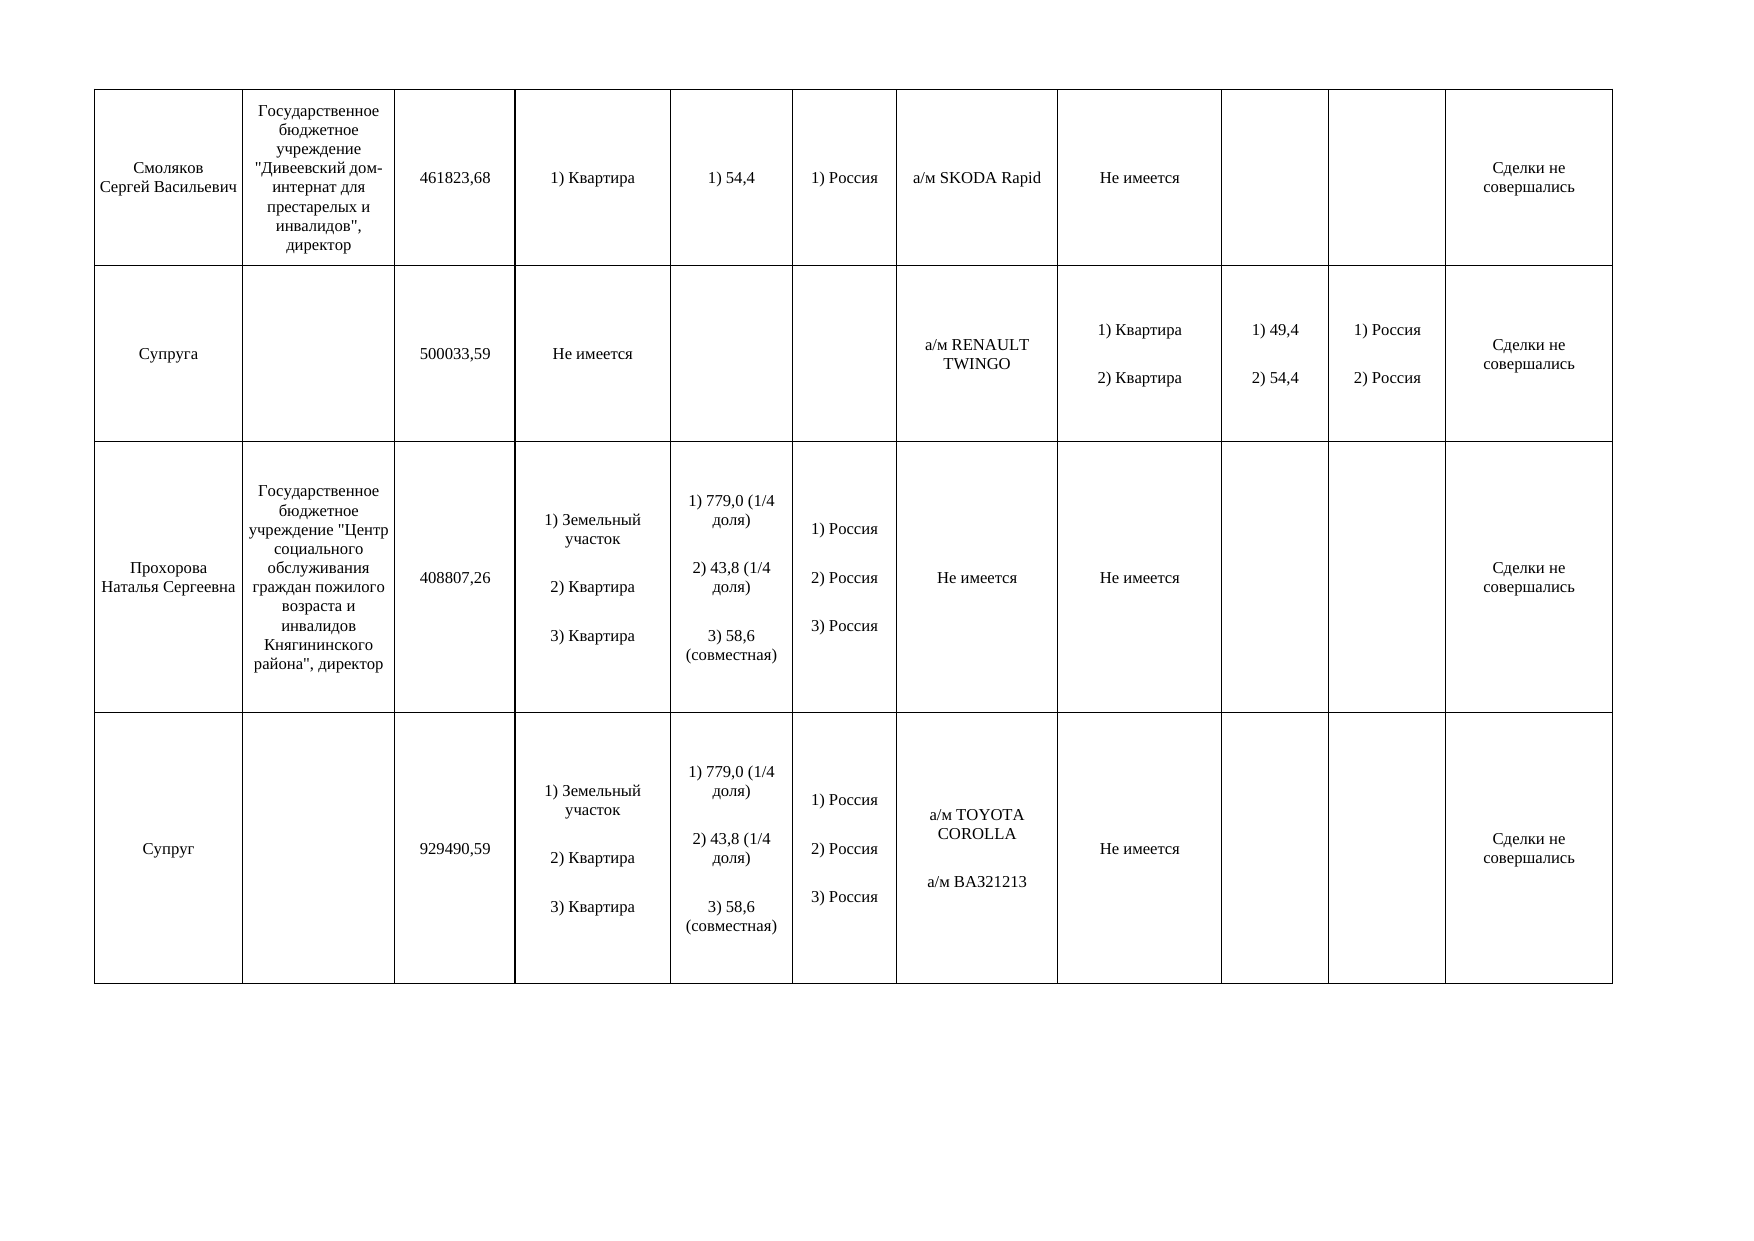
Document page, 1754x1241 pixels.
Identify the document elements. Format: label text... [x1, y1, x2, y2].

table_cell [1446, 90, 1612, 265]
table_cell [243, 266, 394, 441]
table_cell Государственное бюджетное учреждение "Дивеевский дом-интернат для престарелых и инвалидов", директор [243, 90, 394, 265]
table_cell Прохорова Наталья Сергеевна [95, 442, 242, 712]
table_cell Сделки не совершались [1446, 266, 1612, 441]
table_cell 1) Россия 2) Россия [1329, 266, 1445, 441]
table_cell 1) Россия 2) Россия 3) Россия [793, 442, 896, 712]
table_cell Супруга [95, 266, 242, 441]
table_cell [1329, 442, 1445, 712]
table_cell Не имеется [1058, 90, 1221, 265]
table_cell Не имеется [1058, 713, 1221, 983]
table_cell 408807,26 [395, 442, 514, 712]
table_cell [1222, 90, 1328, 265]
table_cell [793, 266, 896, 441]
table_cell [1222, 713, 1328, 983]
table_cell [1222, 442, 1328, 712]
table_cell 461823,68 [395, 90, 514, 265]
table_cell Не имеется [897, 442, 1057, 712]
table_cell [1329, 713, 1445, 983]
table_cell 1) 54,4 [671, 90, 792, 265]
table_cell 1) 49,4 2) 54,4 [1222, 266, 1328, 441]
table_cell [671, 266, 792, 441]
table_cell а/м SKODA Rapid [897, 90, 1057, 265]
table_cell а/м RENAULT TWINGO [897, 266, 1057, 441]
table_cell Государственное бюджетное учреждение "Центр социального обслуживания граждан пожилого возраста и инвалидов Княгининского района", директор [243, 442, 394, 712]
table_cell а/м TOYOTA COROLLA а/м ВАЗ21213 [897, 713, 1057, 983]
table_cell Супруг [95, 713, 242, 983]
table_cell 1) Квартира 2) Квартира [1058, 266, 1221, 441]
table_cell 1) 779,0 (1/4 доля) 2) 43,8 (1/4 доля) 3) 58,6 (совместная) [671, 442, 792, 712]
table_cell Сделки не совершались [1446, 442, 1612, 712]
table_cell 1) 779,0 (1/4 доля) 2) 43,8 (1/4 доля) 3) 58,6 (совместная) [671, 713, 792, 983]
table_cell 1) Земельный участок 2) Квартира 3) Квартира [516, 713, 670, 983]
table_cell [1329, 90, 1445, 265]
table_cell Не имеется [1058, 442, 1221, 712]
table_cell 929490,59 [395, 713, 514, 983]
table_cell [1446, 713, 1612, 983]
table_cell Не имеется [516, 266, 670, 441]
table_cell 1) Россия 2) Россия 3) Россия [793, 713, 896, 983]
table_cell 500033,59 [395, 266, 514, 441]
table_cell 1) Земельный участок 2) Квартира 3) Квартира [516, 442, 670, 712]
table_cell 1) Россия [793, 90, 896, 265]
table_cell [243, 713, 394, 983]
table_cell Смоляков Сергей Васильевич [95, 90, 242, 265]
table_cell 1) Квартира [516, 90, 670, 265]
